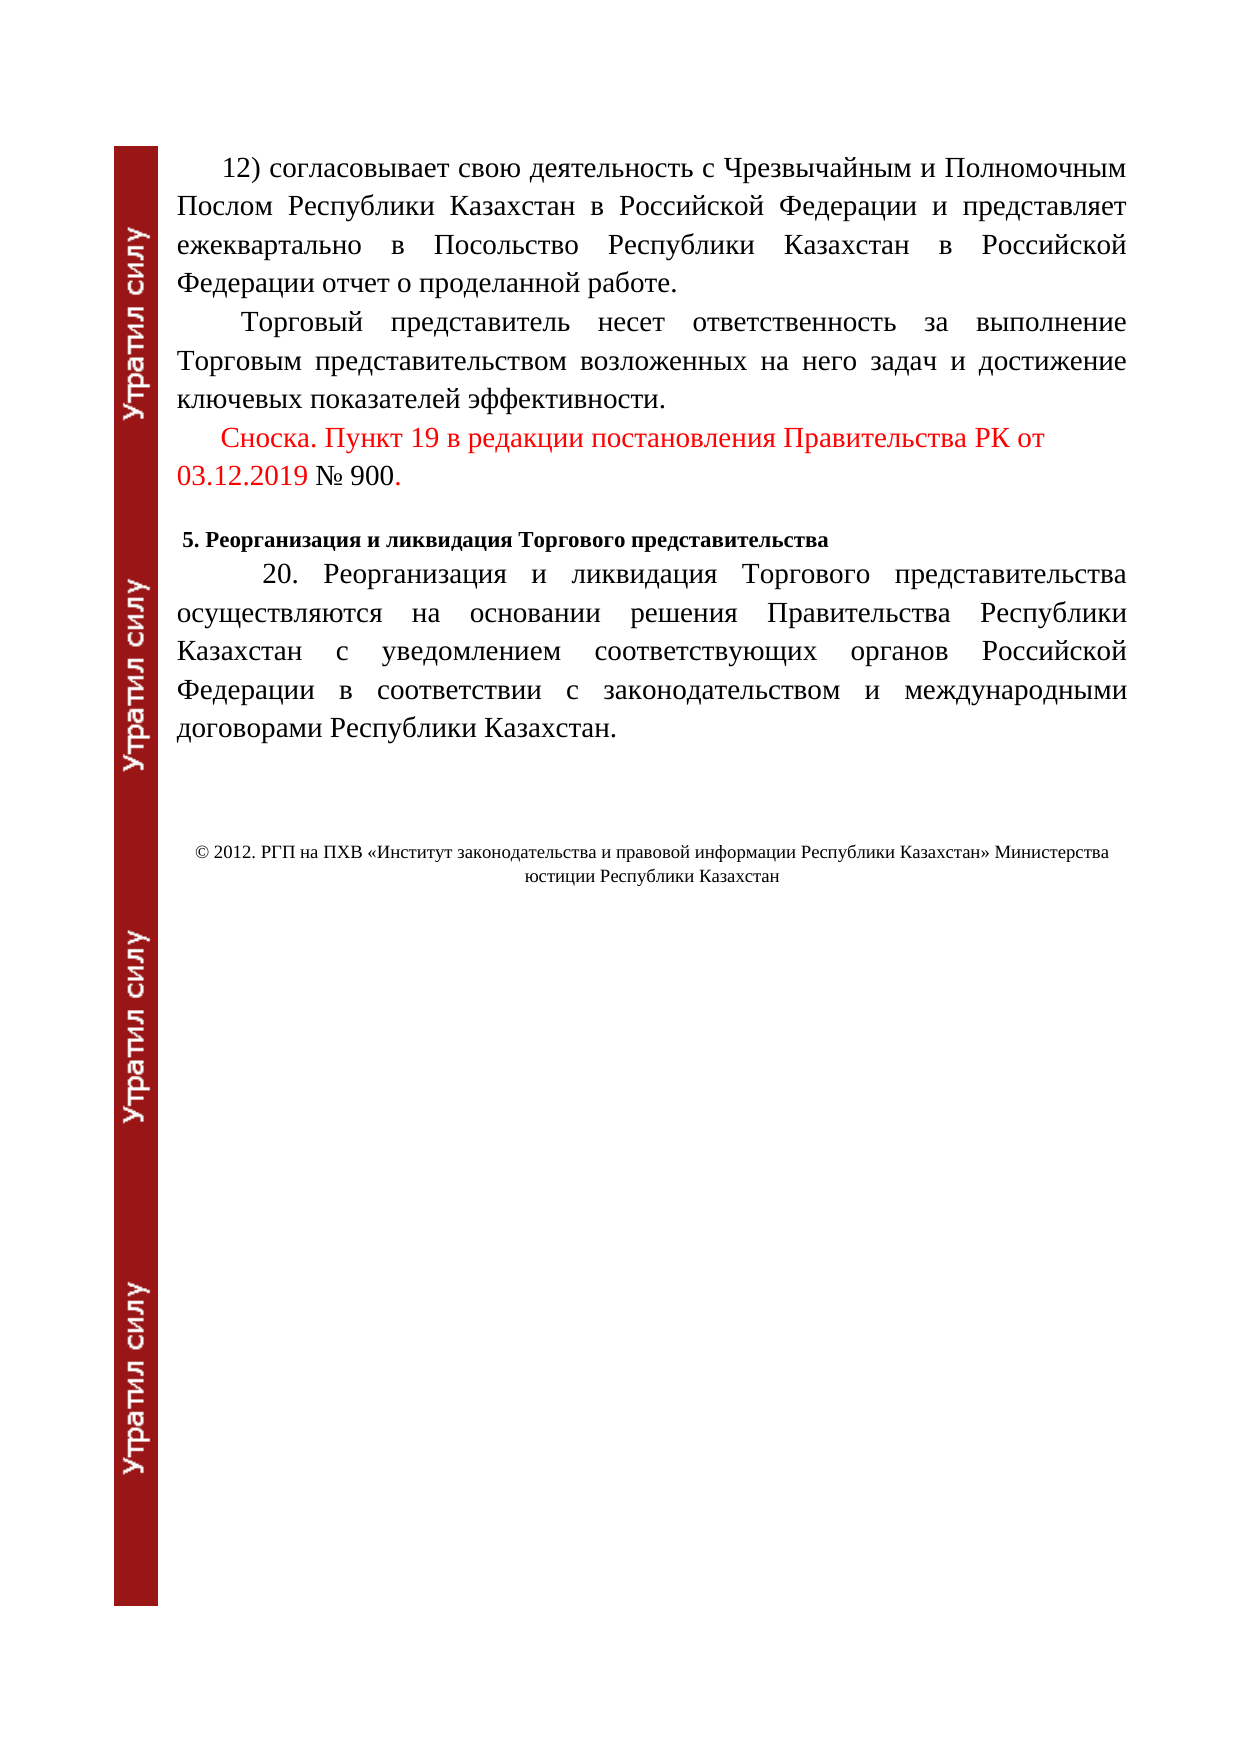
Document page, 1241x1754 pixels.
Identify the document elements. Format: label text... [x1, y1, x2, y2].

text 20. Реорганизация и ликвидация Торгового представительства осуществляются на основании решения Правительства Республики Казахстан с уведомлением соответствующих органов Российской Федерации в соответствии с законодательством и международными договорами Республики Казахстан. [112, 556, 1128, 744]
picture [114, 552, 158, 556]
text Торговый представитель несет ответственность за выполнение Торговым представительством возложенных на него задач и достижение ключевых показателей эффективности. [112, 304, 1128, 415]
picture [114, 744, 158, 841]
picture [114, 887, 158, 1606]
text © 2012. РГП на ПХВ «Институт законодательства и правовой информации Республики Казахстан» Министерства юстиции Республики Казахстан [112, 841, 1128, 887]
text 12) согласовывает свою деятельность с Чрезвычайным и Полномочным Послом Республики Казахстан в Российской Федерации и представляет ежеквартально в Посольство Республики Казахстан в Российской Федерации отчет о проделанной работе. [112, 150, 1128, 299]
picture [114, 146, 158, 150]
picture [114, 522, 158, 526]
text Сноска. Пункт 19 в редакции постановления Правительства РК от 03.12.2019 № 900. [112, 420, 1128, 522]
picture [114, 415, 158, 420]
text 5. Реорганизация и ликвидация Торгового представительства [112, 526, 1128, 552]
picture [114, 299, 158, 304]
